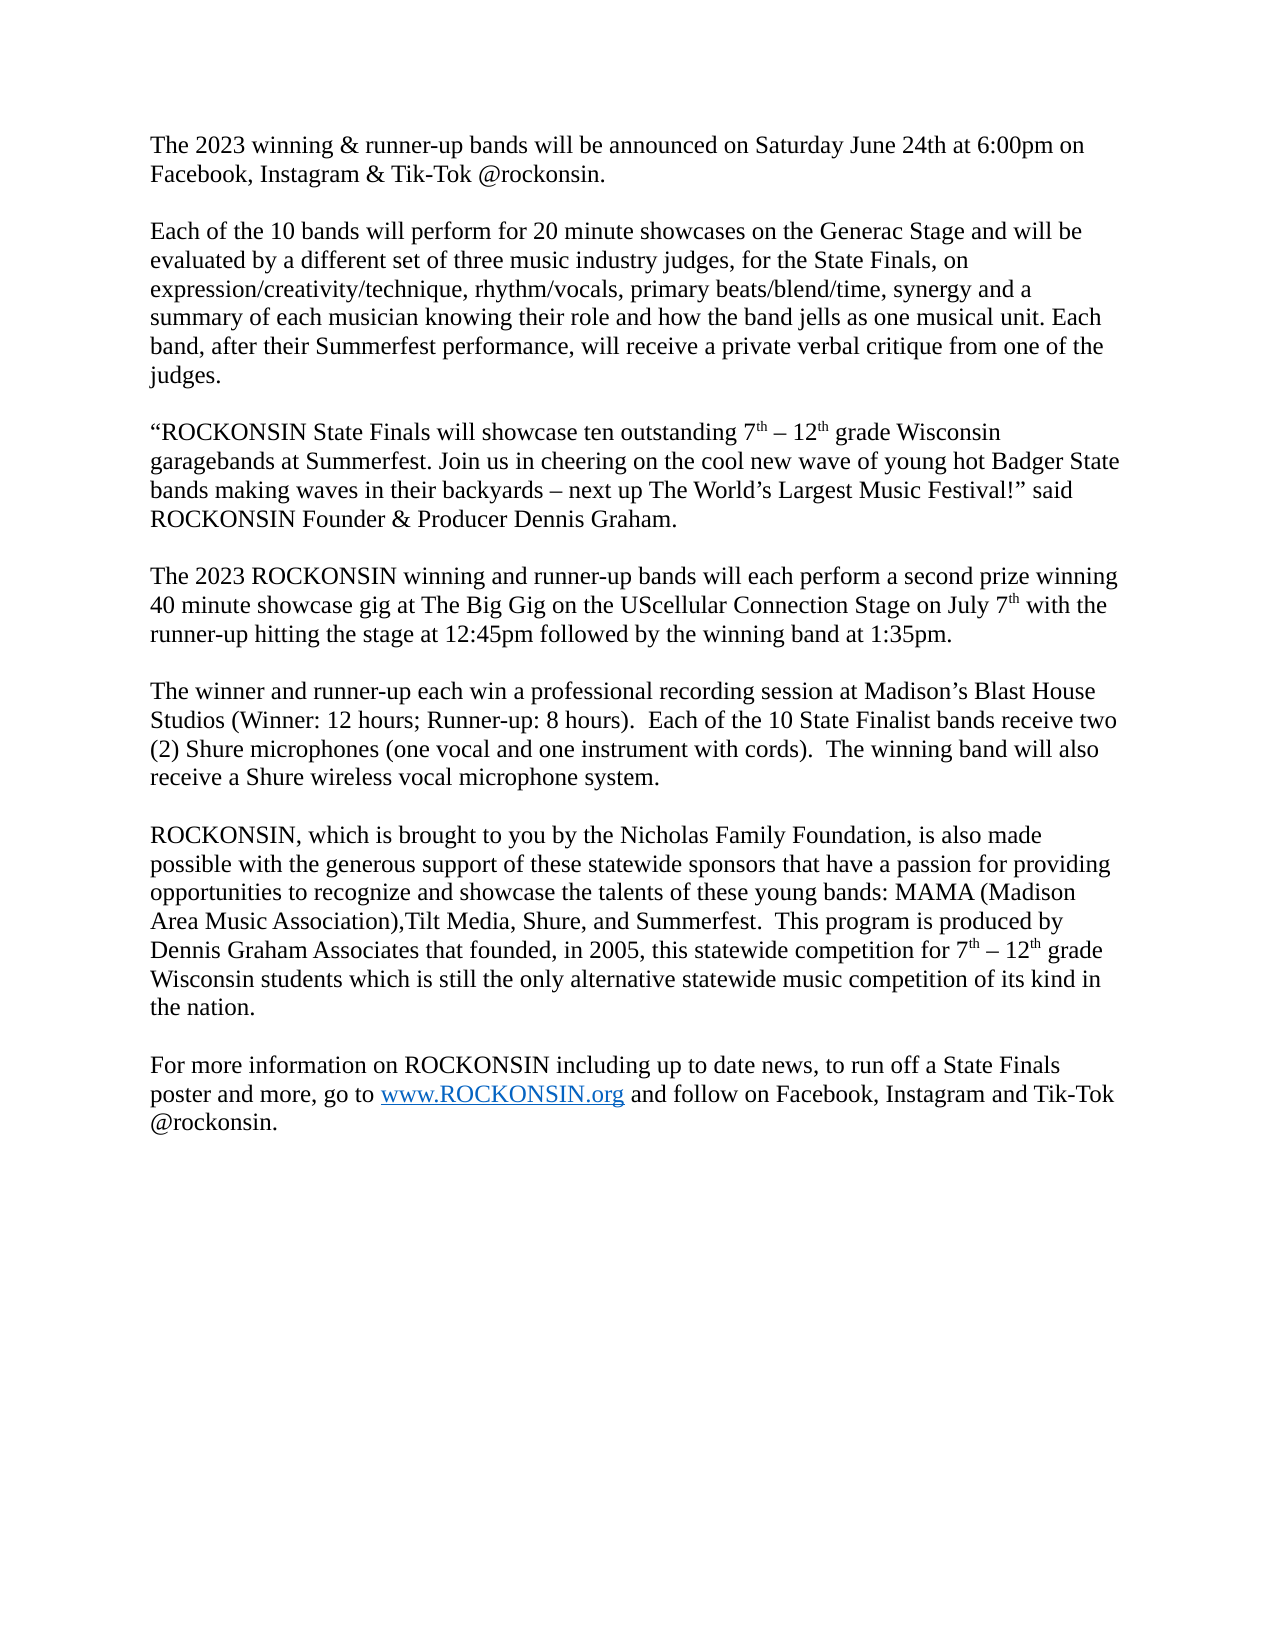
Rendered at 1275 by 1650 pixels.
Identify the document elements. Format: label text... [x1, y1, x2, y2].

text ROCKONSIN, which is brought to you by the Nicholas Family Foundation, is also made possible with the generous support of these statewide sponsors that have a passion for providing opportunities to recognize and showcase the talents of these young bands: MAMA (Madison Area Music Association),Tilt Media, Shure, and Summerfest. This program is produced by Dennis Graham Associates that founded, in 2005, this statewide competition for 7th – 12th grade Wisconsin students which is still the only alternative statewide music competition of its kind in the nation. [150, 820, 1125, 1021]
text “ROCKONSIN State Finals will showcase ten outstanding 7th – 12th grade Wisconsin garagebands at Summerfest. Join us in cheering on the cool new wave of young hot Badger State bands making waves in their backyards – next up The World’s Largest Music Festival!” said ROCKONSIN Founder & Producer Dennis Graham. [150, 417, 1125, 532]
text For more information on ROCKONSIN including up to date news, to run off a State Finals poster and more, go to www.ROCKONSIN.org and follow on Facebook, Instagram and Tik-Tok @rockonsin. [150, 1050, 1125, 1136]
text Each of the 10 bands will perform for 20 minute showcases on the Generac Stage and will be evaluated by a different set of three music industry judges, for the State Finals, on expression/creativity/technique, rhythm/vocals, primary beats/blend/time, synergy and a summary of each musician knowing their role and how the band jells as one musical unit. Each band, after their Summerfest performance, will receive a private verbal critique from one of the judges. [150, 216, 1125, 389]
text The winner and runner-up each win a professional recording session at Madison’s Blast House Studios (Winner: 12 hours; Runner-up: 8 hours). Each of the 10 State Finalist bands receive two (2) Shure microphones (one vocal and one instrument with cords). The winning band will also receive a Shure wireless vocal microphone system. [150, 676, 1125, 791]
text The 2023 ROCKONSIN winning and runner-up bands will each perform a second prize winning 40 minute showcase gig at The Big Gig on the UScellular Connection Stage on July 7th with the runner-up hitting the stage at 12:45pm followed by the winning band at 1:35pm. [150, 561, 1125, 647]
text The 2023 winning & runner-up bands will be announced on Saturday June 24th at 6:00pm on Facebook, Instagram & Tik-Tok @rockonsin. [150, 130, 1125, 187]
